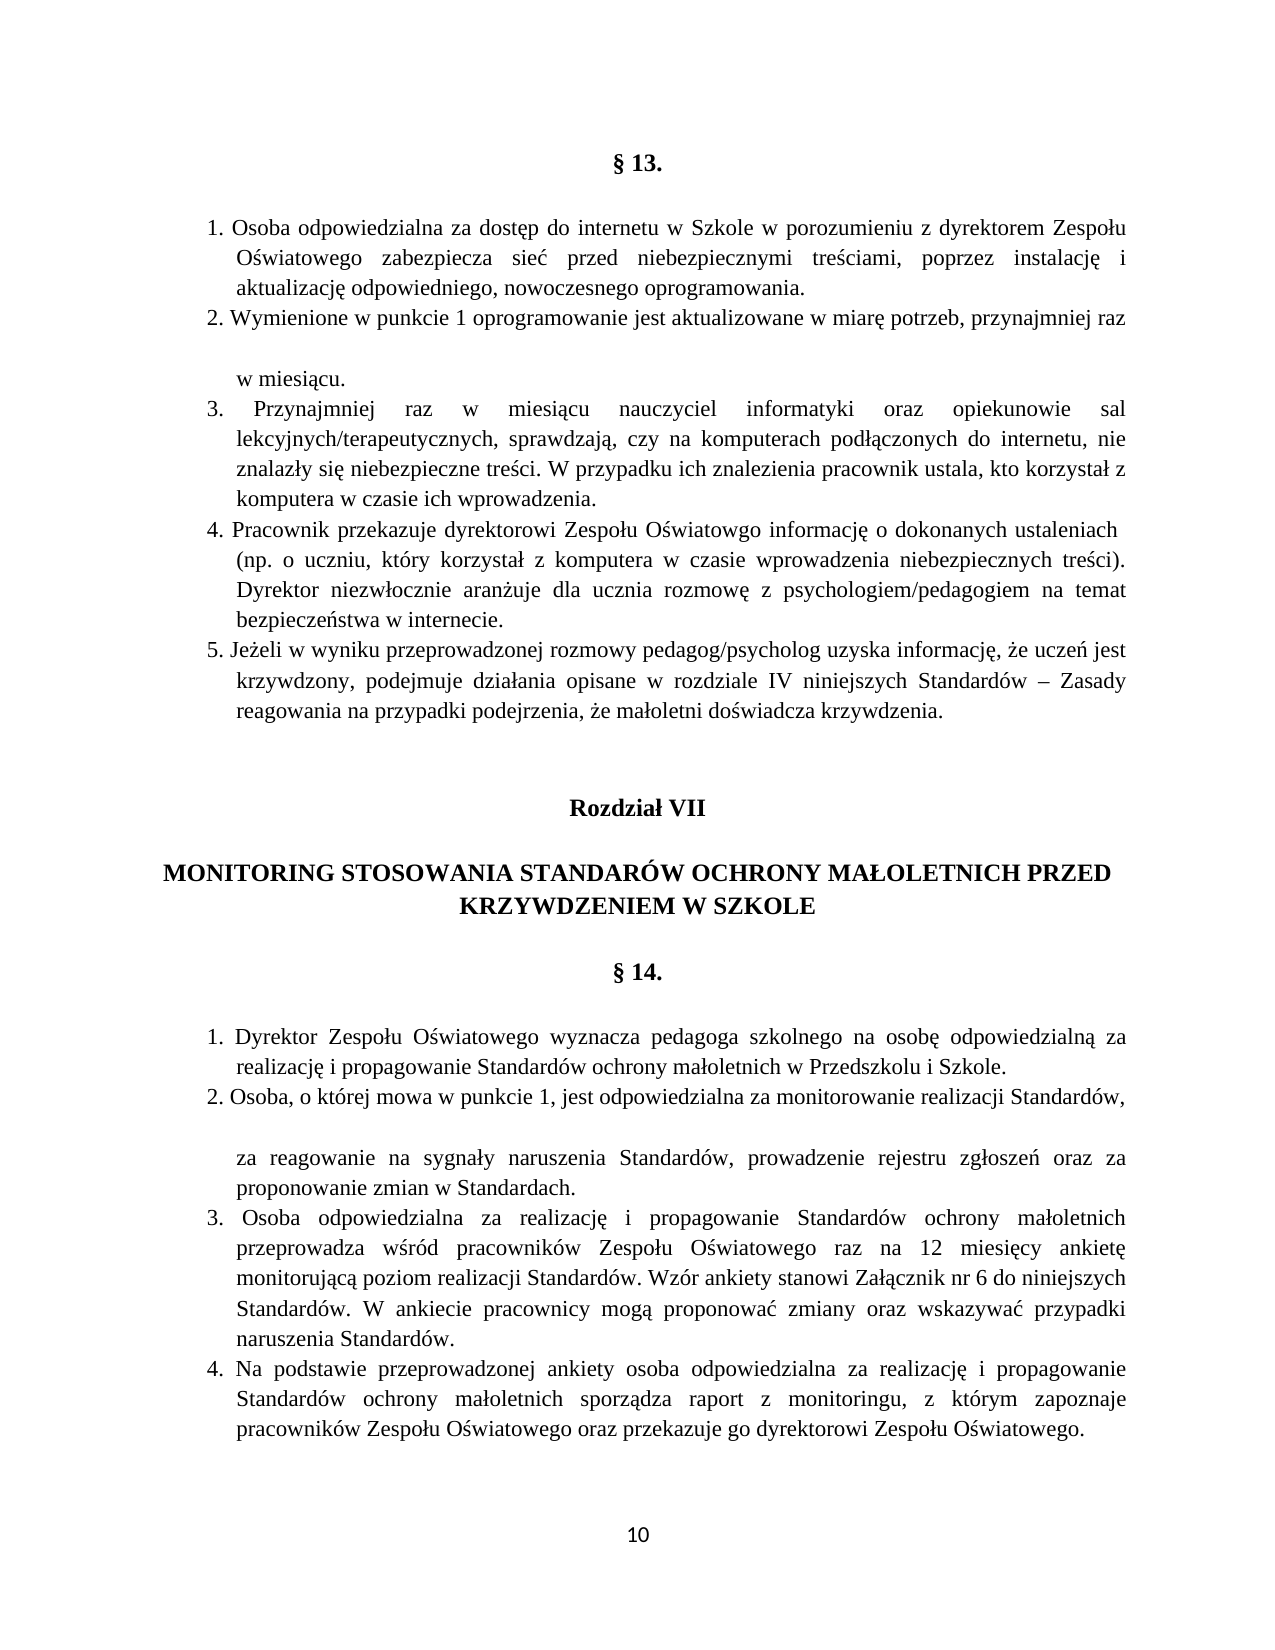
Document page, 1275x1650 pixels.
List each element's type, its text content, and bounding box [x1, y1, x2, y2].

text 1. Osoba odpowiedzialna za dostęp do internetu w Szkole w porozumieniu z dyrektorem Zespołu Oświatowego zabezpiecza sieć przed niebezpiecznymi treściami, poprzez instalację i aktualizację odpowiedniego, nowoczesnego oprogramowania. [207, 214, 1127, 300]
text 2. Osoba, o której mowa w punkcie 1, jest odpowiedzialna za monitorowanie realizacji Standardów, za reagowanie na sygnały naruszenia Standardów, prowadzenie rejestru zgłoszeń oraz za proponowanie zmian w Standardach. [207, 1083, 1127, 1200]
text § 14. [148, 957, 1127, 985]
text 1. Dyrektor Zespołu Oświatowego wyznacza pedagoga szkolnego na osobę odpowiedzialną za realizację i propagowanie Standardów ochrony małoletnich w Przedszkolu i Szkole. [207, 1023, 1127, 1079]
text MONITORING STOSOWANIA STANDARÓW OCHRONY MAŁOLETNICH PRZED KRZYWDZENIEM W SZKOLE [148, 858, 1127, 920]
text 5. Jeżeli w wyniku przeprowadzonej rozmowy pedagog/psycholog uzyska informację, że uczeń jest krzywdzony, podejmuje działania opisane w rozdziale IV niniejszych Standardów – Zasady reagowania na przypadki podejrzenia, że małoletni doświadcza krzywdzenia. [207, 637, 1127, 723]
text 4. Pracownik przekazuje dyrektorowi Zespołu Oświatowgo informację o dokonanych ustaleniach (np. o uczniu, który korzystał z komputera w czasie wprowadzenia niebezpiecznych treści). Dyrektor niezwłocznie aranżuje dla ucznia rozmowę z psychologiem/pedagogiem na temat bezpieczeństwa w internecie. [207, 516, 1127, 633]
text § 13. [148, 148, 1127, 176]
text 2. Wymienione w punkcie 1 oprogramowanie jest aktualizowane w miarę potrzeb, przynajmniej raz w miesiącu. [207, 304, 1127, 391]
text 3. Osoba odpowiedzialna za realizację i propagowanie Standardów ochrony małoletnich przeprowadza wśród pracowników Zespołu Oświatowego raz na 12 miesięcy ankietę monitorującą poziom realizacji Standardów. Wzór ankiety stanowi Załącznik nr 6 do niniejszych Standardów. W ankiecie pracownicy mogą proponować zmiany oraz wskazywać przypadki naruszenia Standardów. [207, 1204, 1127, 1351]
text 3. Przynajmniej raz w miesiącu nauczyciel informatyki oraz opiekunowie sal lekcyjnych/terapeutycznych, sprawdzają, czy na komputerach podłączonych do internetu, nie znalazły się niebezpieczne treści. W przypadku ich znalezienia pracownik ustala, kto korzystał z komputera w czasie ich wprowadzenia. [207, 395, 1127, 512]
text Rozdział VII [148, 793, 1127, 822]
text 4. Na podstawie przeprowadzonej ankiety osoba odpowiedzialna za realizację i propagowanie Standardów ochrony małoletnich sporządza raport z monitoringu, z którym zapoznaje pracowników Zespołu Oświatowego oraz przekazuje go dyrektorowi Zespołu Oświatowego. [207, 1355, 1127, 1442]
